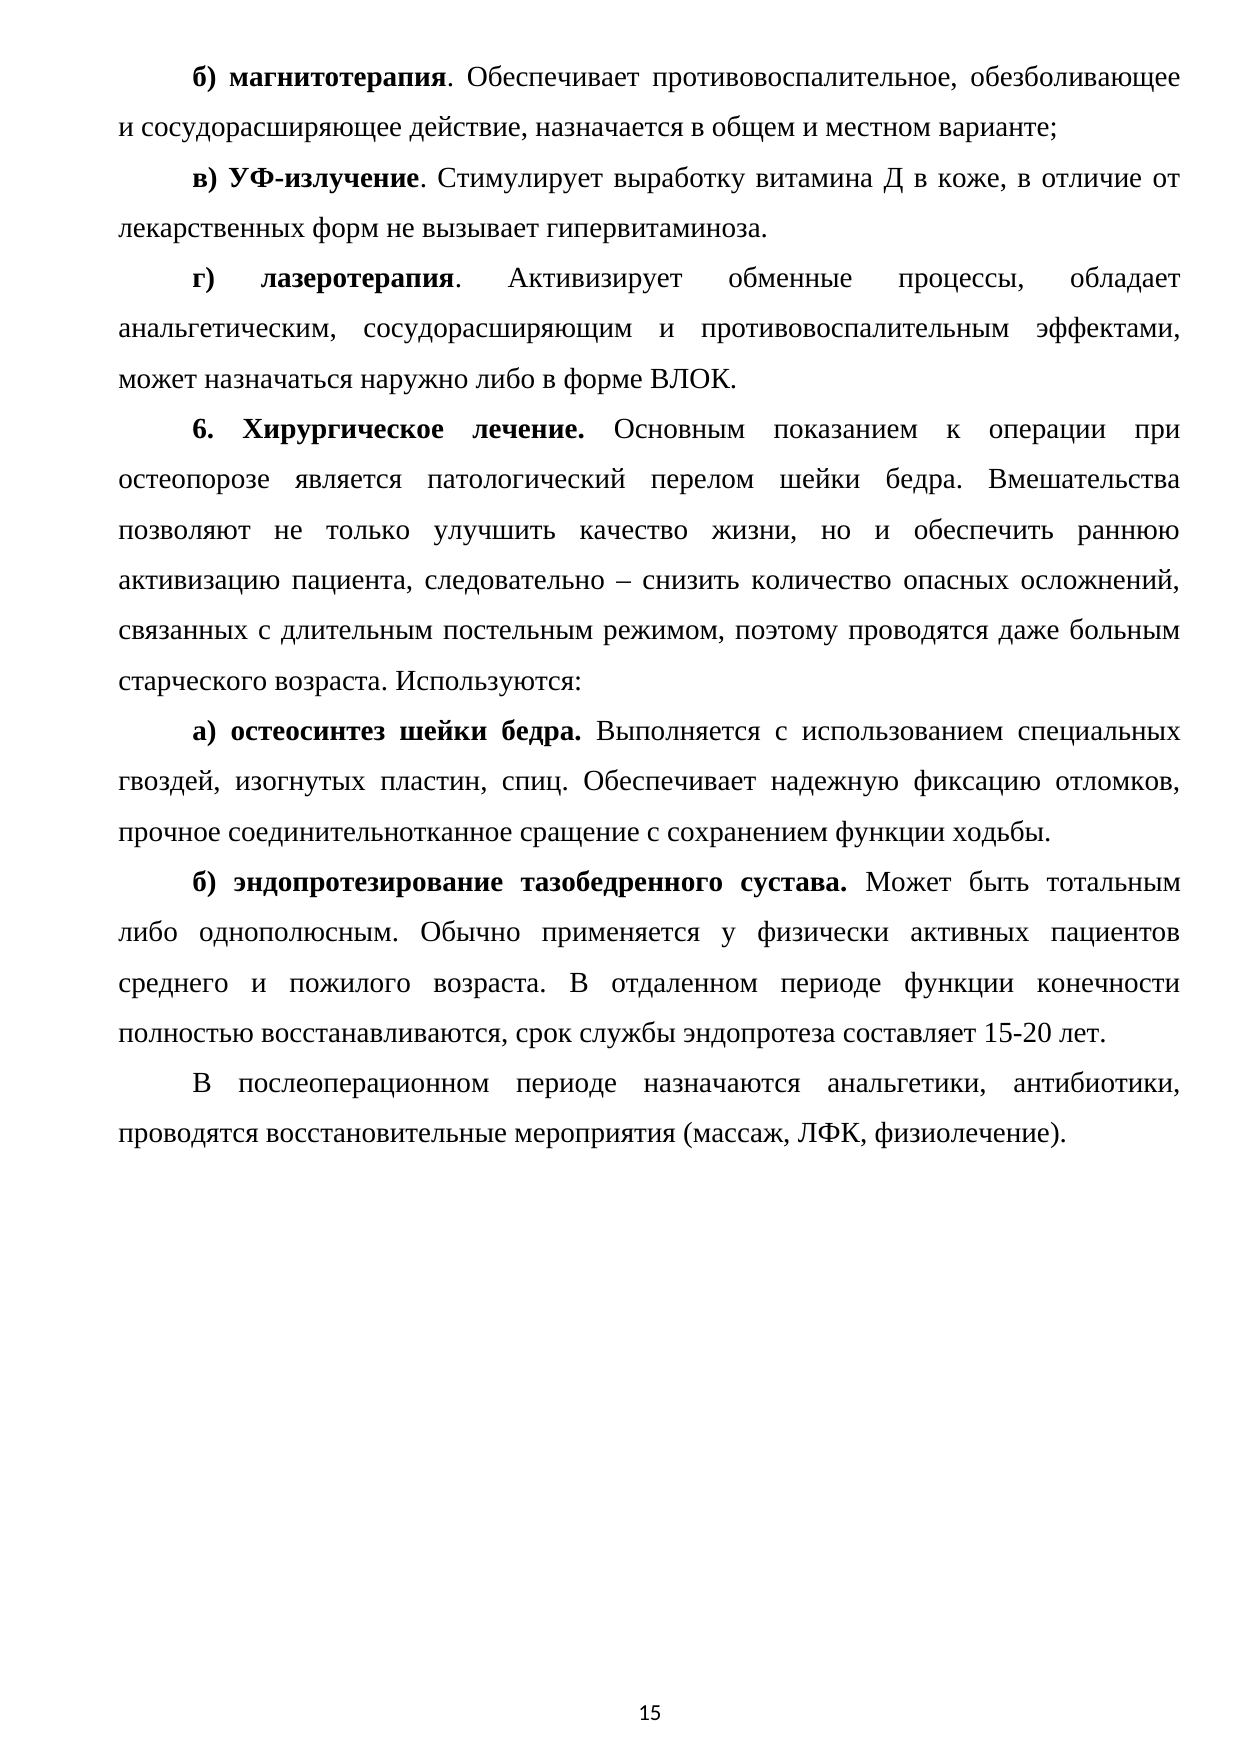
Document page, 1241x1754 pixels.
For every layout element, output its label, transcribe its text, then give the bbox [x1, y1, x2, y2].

text 6. Хирургическое лечение. Основным показанием к операции при остеопорозе является патологический перелом шейки бедра. Вмешательства позволяют не только улучшить качество жизни, но и обеспечить раннюю активизацию пациента, следовательно – снизить количество опасных осложнений, связанных с длительным постельным режимом, поэтому проводятся даже больным старческого возраста. Используются: [118, 411, 1181, 696]
text б) эндопротезирование тазобедренного сустава. Может быть тотальным либо однополюсным. Обычно применяется у физически активных пациентов среднего и пожилого возраста. В отдаленном периоде функции конечности полностью восстанавливаются, срок службы эндопротеза составляет 15-20 лет. [118, 864, 1181, 1048]
text а) остеосинтез шейки бедра. Выполняется с использованием специальных гвоздей, изогнутых пластин, спиц. Обеспечивает надежную фиксацию отломков, прочное соединительнотканное сращение с сохранением функции ходьбы. [118, 713, 1181, 847]
text в) УФ-излучение. Стимулирует выработку витамина Д в коже, в отличие от лекарственных форм не вызывает гипервитаминоза. [118, 160, 1181, 243]
text В послеоперационном периоде назначаются анальгетики, антибиотики, проводятся восстановительные мероприятия (массаж, ЛФК, физиолечение). [118, 1065, 1181, 1149]
text б) магнитотерапия. Обеспечивает противовоспалительное, обезболивающее и сосудорасширяющее действие, назначается в общем и местном варианте; [118, 59, 1181, 143]
text г) лазеротерапия. Активизирует обменные процессы, обладает анальгетическим, сосудорасширяющим и противовоспалительным эффектами, может назначаться наружно либо в форме ВЛОК. [118, 260, 1181, 394]
